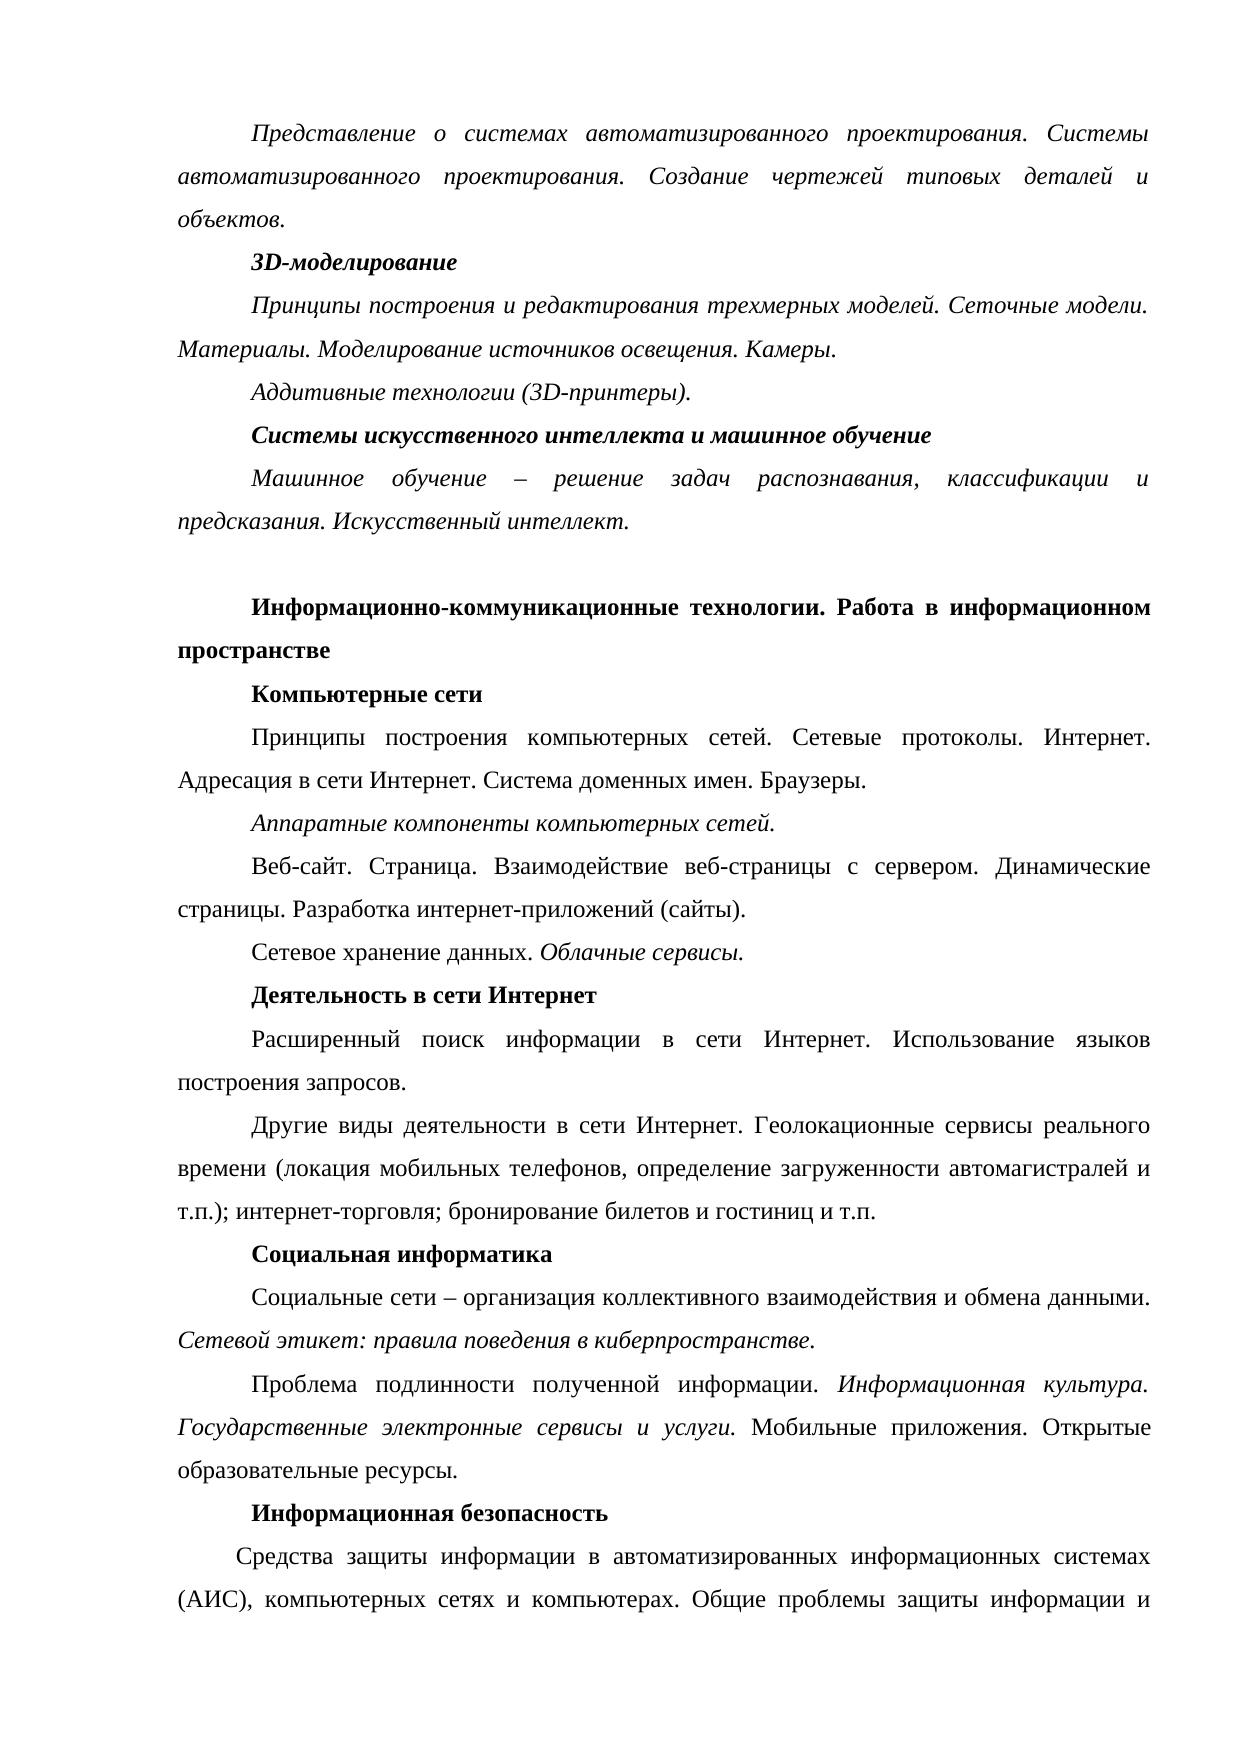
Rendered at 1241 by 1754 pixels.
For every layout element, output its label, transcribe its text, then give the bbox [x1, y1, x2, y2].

text Принципы построения и редактирования трехмерных моделей. Сеточные модели. Материалы. Моделирование источников освещения. Камеры. [177, 291, 1152, 362]
text Социальные сети – организация коллективного взаимодействия и обмена данными. Сетевой этикет: правила поведения в киберпространстве. [177, 1282, 1152, 1354]
text Информационно-коммуникационные технологии. Работа в информационном пространстве [177, 592, 1152, 664]
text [177, 1541, 1152, 1613]
text Социальная информатика [177, 1239, 1152, 1268]
text Аддитивные технологии (3D-принтеры). [177, 377, 1152, 406]
text Компьютерные сети [177, 679, 1152, 707]
text Аппаратные компоненты компьютерных сетей. [177, 808, 1152, 837]
text Представление о системах автоматизированного проектирования. Системы автоматизированного проектирования. Создание чертежей типовых деталей и объектов. [177, 118, 1152, 233]
text Системы искусственного интеллекта и машинное обучение [177, 420, 1152, 449]
text Принципы построения компьютерных сетей. Сетевые протоколы. Интернет. Адресация в сети Интернет. Система доменных имен. Браузеры. [177, 722, 1152, 794]
text Расширенный поиск информации в сети Интернет. Использование языков построения запросов. [177, 1024, 1152, 1096]
text Деятельность в сети Интернет [177, 981, 1152, 1009]
text Машинное обучение – решение задач распознавания, классификации и предсказания. Искусственный интеллект. [177, 463, 1152, 535]
text Сетевое хранение данных. Облачные сервисы. [177, 937, 1152, 966]
text Веб-сайт. Страница. Взаимодействие веб-страницы с сервером. Динамические страницы. Разработка интернет-приложений (сайты). [177, 851, 1152, 923]
text Другие виды деятельности в сети Интернет. Геолокационные сервисы реального времени (локация мобильных телефонов, определение загруженности автомагистралей и т.п.); интернет-торговля; бронирование билетов и гостиниц и т.п. [177, 1110, 1152, 1225]
text Информационная безопасность [177, 1498, 1152, 1527]
text Проблема подлинности полученной информации. Информационная культура. Государственные электронные сервисы и услуги. Мобильные приложения. Открытые образовательные ресурсы. [177, 1369, 1152, 1484]
text 3D-моделирование [177, 247, 1152, 276]
